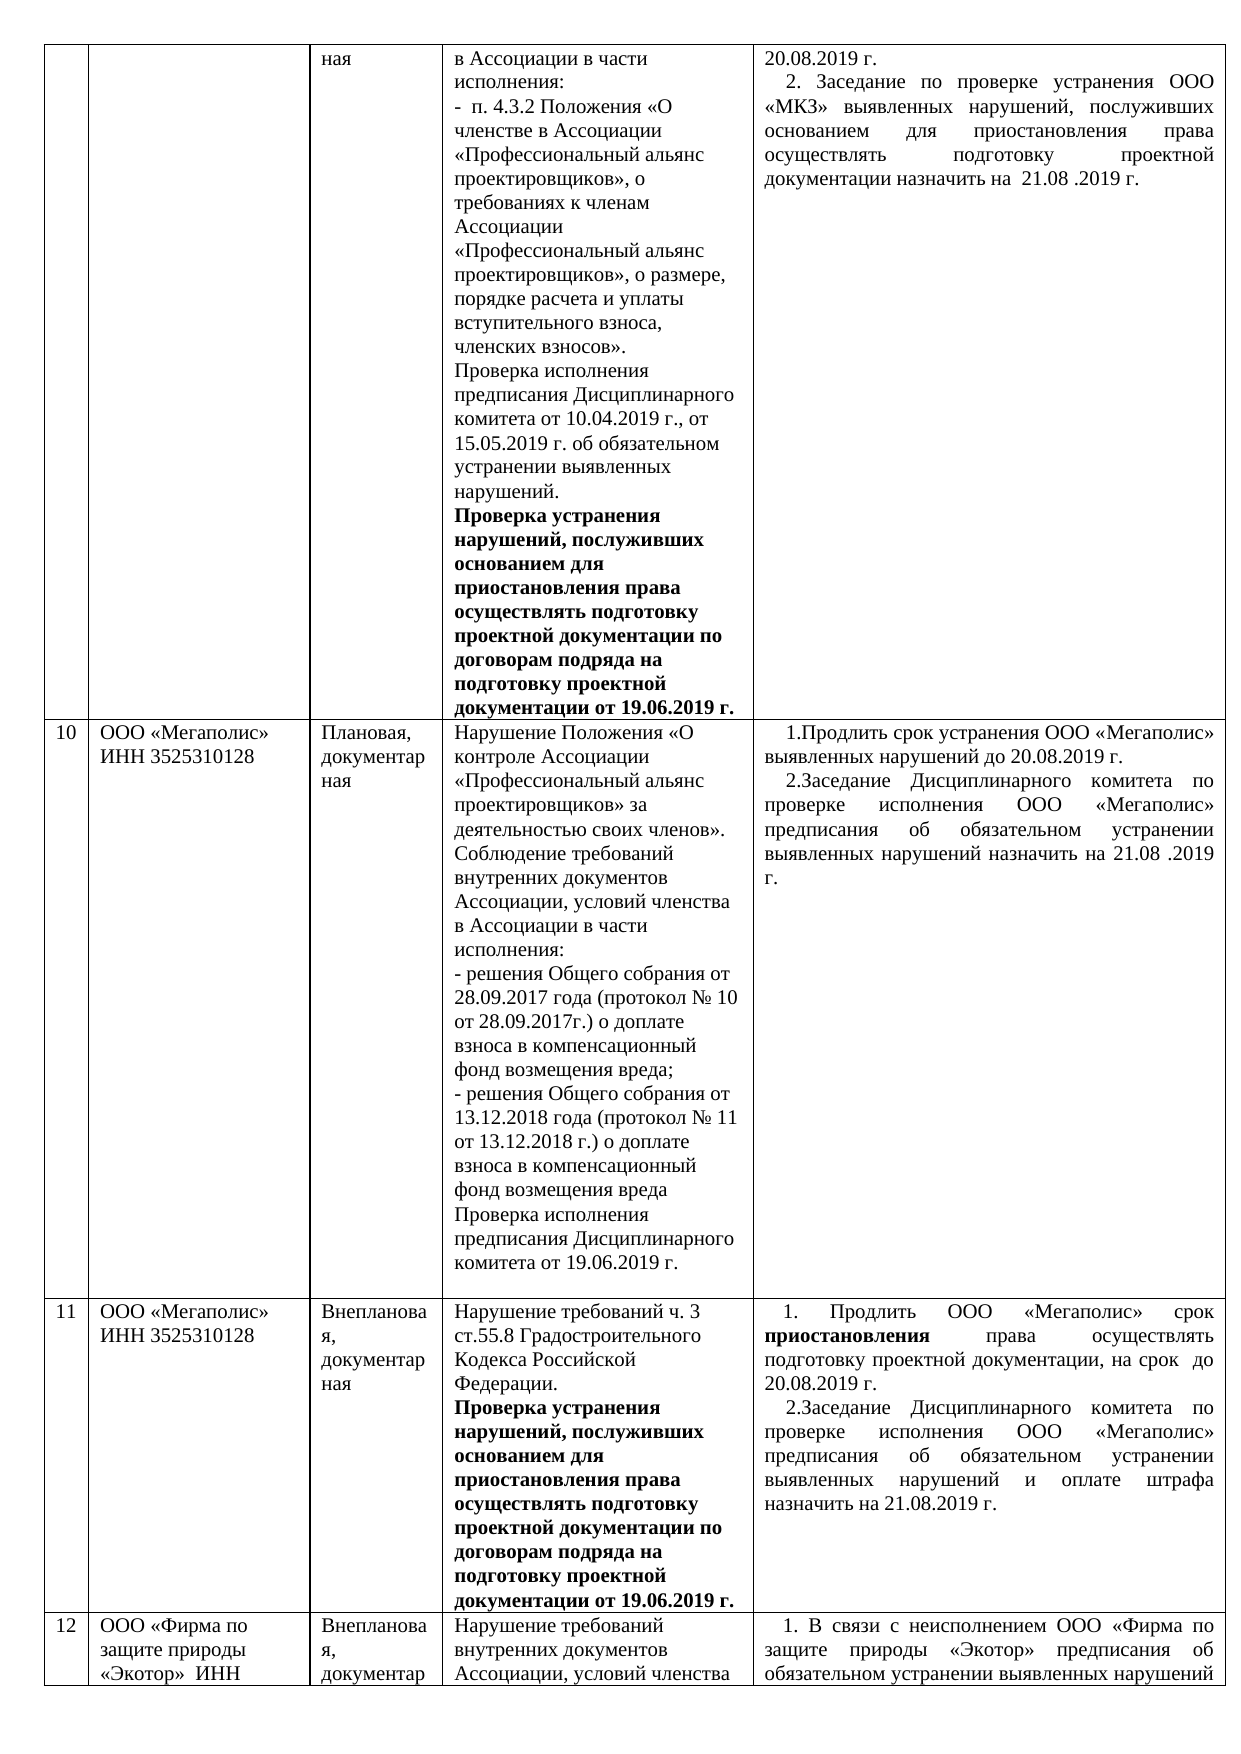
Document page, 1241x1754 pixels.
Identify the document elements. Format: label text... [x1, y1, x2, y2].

table_cell 1.Продлить срок устранения ООО «Мегаполис» выявленных нарушений до 20.08.2019 г. 2.Заседание Дисциплинарного комитета по проверке исполнения ООО «Мегаполис» предписания об обязательном устранении выявленных нарушений назначить на 21.08 .2019 г. [754, 720, 1225, 1298]
table_cell Внеплановая, документарная [311, 1299, 442, 1612]
table_cell 1. Продлить ООО «Мегаполис» срок приостановления права осуществлять подготовку проектной документации, на срок до 20.08.2019 г. 2.Заседание Дисциплинарного комитета по проверке исполнения ООО «Мегаполис» предписания об обязательном устранении выявленных нарушений и оплате штрафа назначить на 21.08.2019 г. [754, 1299, 1225, 1612]
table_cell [443, 45, 753, 719]
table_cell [754, 1613, 1225, 1685]
table_cell 9 [45, 45, 88, 719]
table_cell ООО «Мегаполис» ИНН 3525310128 [89, 1299, 309, 1612]
table_cell Нарушение Положения «О контроле Ассоциации «Профессиональный альянс проектировщиков» за деятельностью своих членов». Соблюдение требований внутренних документов Ассоциации, условий членства в Ассоциации в части исполнения: - решения Общего собрания от 28.09.2017 года (протокол № 10 от 28.09.2017г.) о доплате взноса в компенсационный фонд возмещения вреда; - решения Общего собрания от 13.12.2018 года (протокол № 11 от 13.12.2018 г.) о доплате взноса в компенсационный фонд возмещения вреда Проверка исполнения предписания Дисциплинарного комитета от 19.06.2019 г. [443, 720, 753, 1298]
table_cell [754, 45, 1225, 719]
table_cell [89, 1613, 309, 1685]
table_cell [311, 45, 442, 719]
table_cell Плановая, документарная [311, 720, 442, 1298]
table_cell 11 [45, 1299, 88, 1612]
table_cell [443, 1613, 753, 1685]
table_cell Нарушение требований ч. 3 ст.55.8 Градостроительного Кодекса Российской Федерации. Проверка устранения нарушений, послуживших основанием для приостановления права осуществлять подготовку проектной документации по договорам подряда на подготовку проектной документации от 19.06.2019 г. [443, 1299, 753, 1612]
table_cell 12 [45, 1613, 88, 1685]
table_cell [89, 45, 309, 719]
table_cell 10 [45, 720, 88, 1298]
table_cell ООО «Мегаполис» ИНН 3525310128 [89, 720, 309, 1298]
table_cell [311, 1613, 442, 1685]
